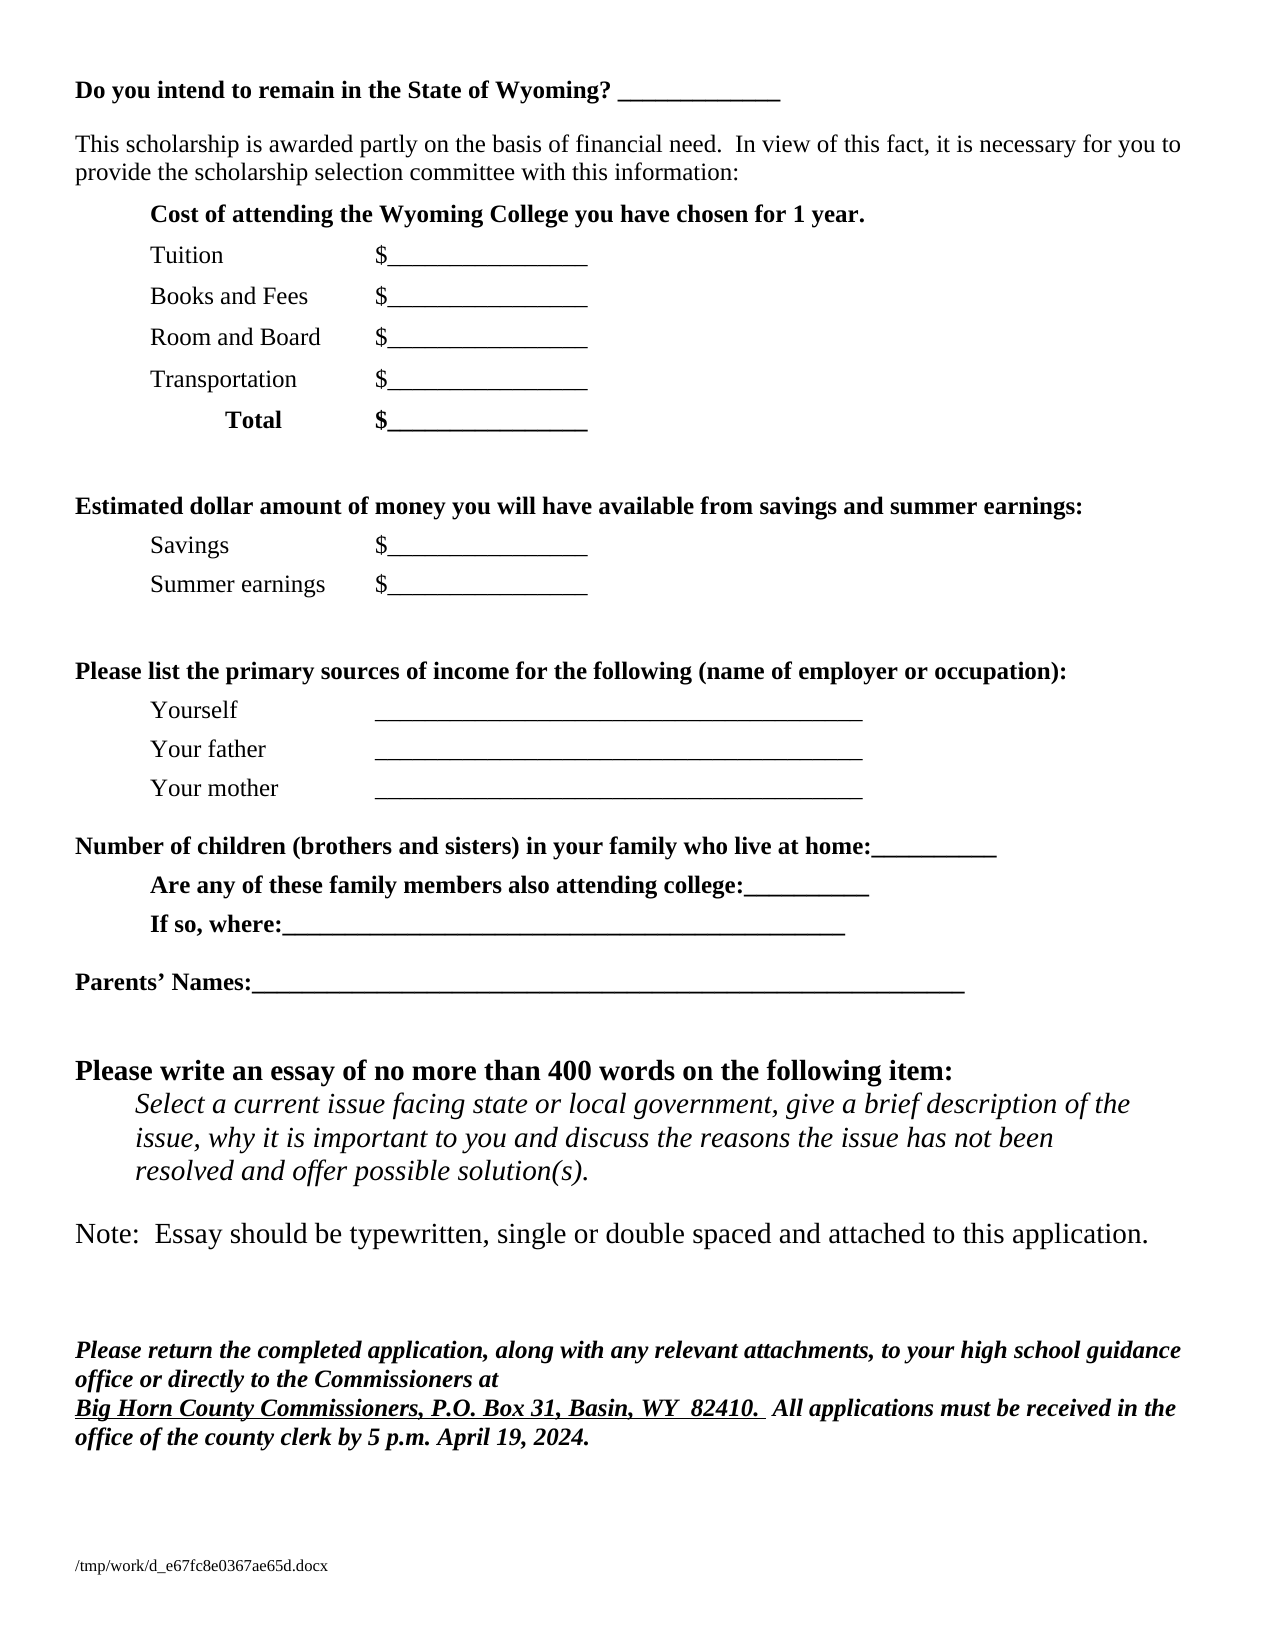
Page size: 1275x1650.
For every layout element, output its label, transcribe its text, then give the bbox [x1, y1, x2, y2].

text Transportation $________________ [75, 364, 1200, 392]
text Big Horn County Commissioners, P.O. Box 31, Basin, WY 82410. All applications must be received in the office of the county clerk by 5 p.m. April 19, 2024. [75, 1393, 1200, 1451]
text Yourself _______________________________________ [75, 695, 1200, 724]
text If so, where:_____________________________________________ [75, 909, 1200, 938]
text Parents’ Names:_________________________________________________________ [75, 967, 1200, 995]
text Select a current issue facing state or local government, give a brief description of the issue, why it is important to you and discuss the reasons the issue has not been resolved and offer possible solution(s). [135, 1086, 1140, 1187]
text Please list the primary sources of income for the following (name of employer or occupation): [75, 656, 1200, 684]
text This scholarship is awarded partly on the basis of financial need. In view of this fact, it is necessary for you to provide the scholarship selection committee with this information: [75, 129, 1200, 186]
subtitle Do you intend to remain in the State of ? _____________ [75, 75, 1200, 104]
text Please write an essay of no more than 400 words on the following item: [75, 1053, 1200, 1086]
text Savings $________________ [75, 530, 1200, 559]
text Your mother _______________________________________ [75, 773, 1200, 802]
text Estimated dollar amount of money you will have available from savings and summer earnings: [75, 491, 1200, 520]
text Number of children (brothers and sisters) in your family who live at home:__________ [75, 831, 1200, 859]
text Cost of attending the College you have chosen for 1 year. [75, 199, 1200, 227]
text Tuition $________________ [75, 240, 1200, 269]
text Total $________________ [75, 405, 1200, 434]
text Are any of these family members also attending college:__________ [75, 870, 1200, 899]
text Note: Essay should be typewritten, single or double spaced and attached to this application. [75, 1216, 1200, 1249]
text Room and Board $________________ [75, 322, 1200, 351]
text Books and Fees $________________ [75, 281, 1200, 310]
text Your father _______________________________________ [75, 734, 1200, 763]
text Please return the completed application, along with any relevant attachments, to your high school guidance office or directly to the Commissioners at [75, 1336, 1200, 1393]
text Summer earnings $________________ [75, 569, 1200, 598]
